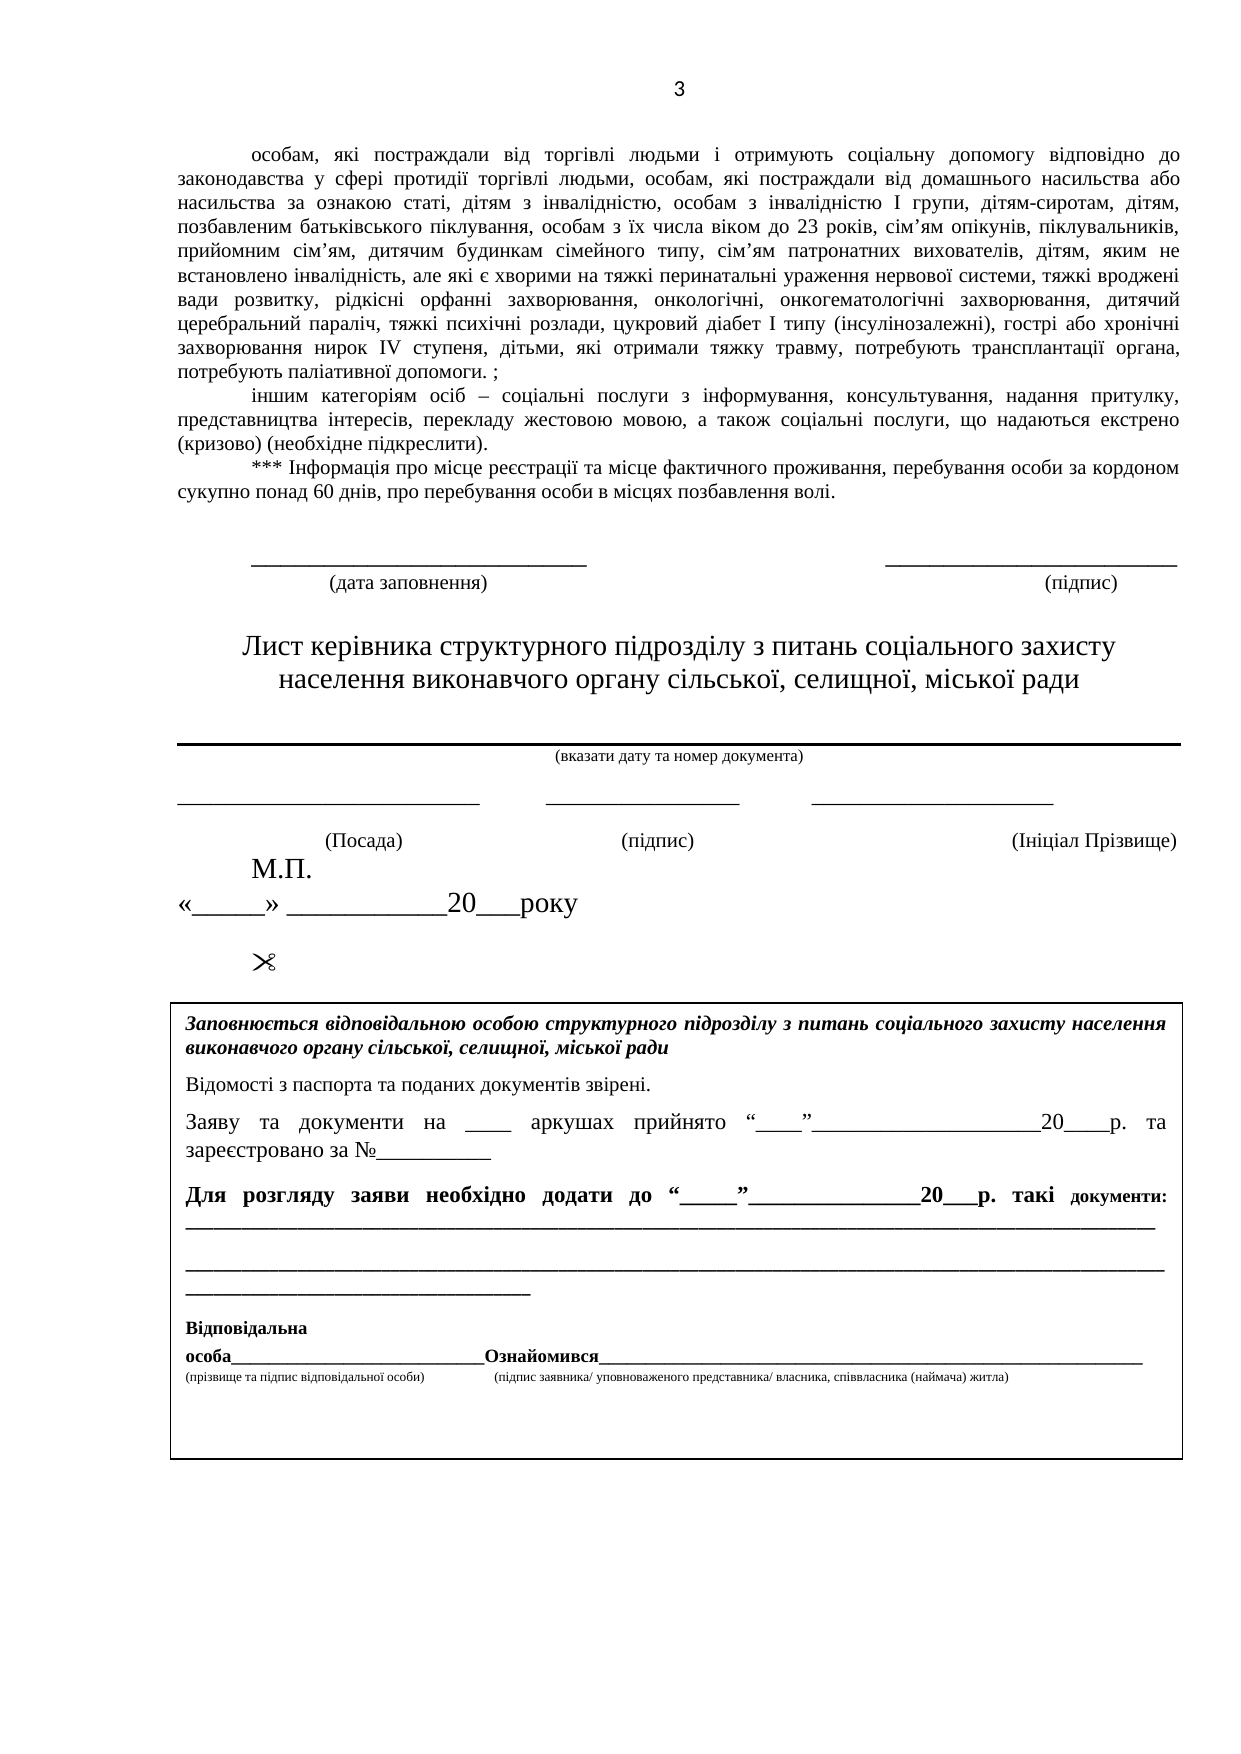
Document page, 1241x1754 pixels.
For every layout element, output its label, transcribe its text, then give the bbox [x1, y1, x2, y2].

text (Посада) (підпис) (Ініціал Прізвище) [251, 828, 1181, 852]
text *** Інформація про місце реєстрації та місце фактичного проживання, перебування особи за кордоном сукупно понад 60 днів, про перебування особи в місцях позбавлення волі. [177, 455, 1181, 503]
text _________________________ ________________ ____________________ [177, 780, 1181, 828]
text іншим категоріям осіб – соціальні послуги з інформування, консультування, надання притулку, представництва інтересів, перекладу жестовою мовою, а також соціальні послуги, що надаються екстрено (кризово) (необхідне підкреслити). [177, 383, 1181, 455]
text _______________________ ____________________ [177, 537, 1181, 570]
text особам, які постраждали від торгівлі людьми і отримують соціальну допомогу відповідно до законодавства у сфері протидії торгівлі людьми, особам, які постраждали від домашнього насильства або насильства за ознакою статі, дітям з інвалідністю, особам з інвалідністю I групи, дітям-сиротам, дітям, позбавленим батьківського піклування, особам з їх числа віком до 23 років, сім’ям опікунів, піклувальників, прийомним сім’ям, дитячим будинкам сімейного типу, сім’ям патронатних вихователів, дітям, яким не встановлено інвалідність, але які є хворими на тяжкі перинатальні ураження нервової системи, тяжкі вроджені вади розвитку, рідкісні орфанні захворювання, онкологічні, онкогематологічні захворювання, дитячий церебральний параліч, тяжкі психічні розлади, цукровий діабет I типу (інсулінозалежні), гострі або хронічні захворювання нирок IV ступеня, дітьми, які отримали тяжку травму, потребують трансплантації органа, потребують паліативної допомоги. ; [177, 142, 1181, 383]
text (дата заповнення) (підпис) [177, 570, 1181, 594]
text Лист керівника структурного підрозділу з питань соціального захисту населення виконавчого органу сільської, селищної, міської ради [177, 628, 1181, 695]
text «_____» ___________20___року [177, 885, 1181, 919]
text М.П. [177, 852, 1181, 885]
text (вказати дату та номер документа) [177, 746, 1181, 780]
